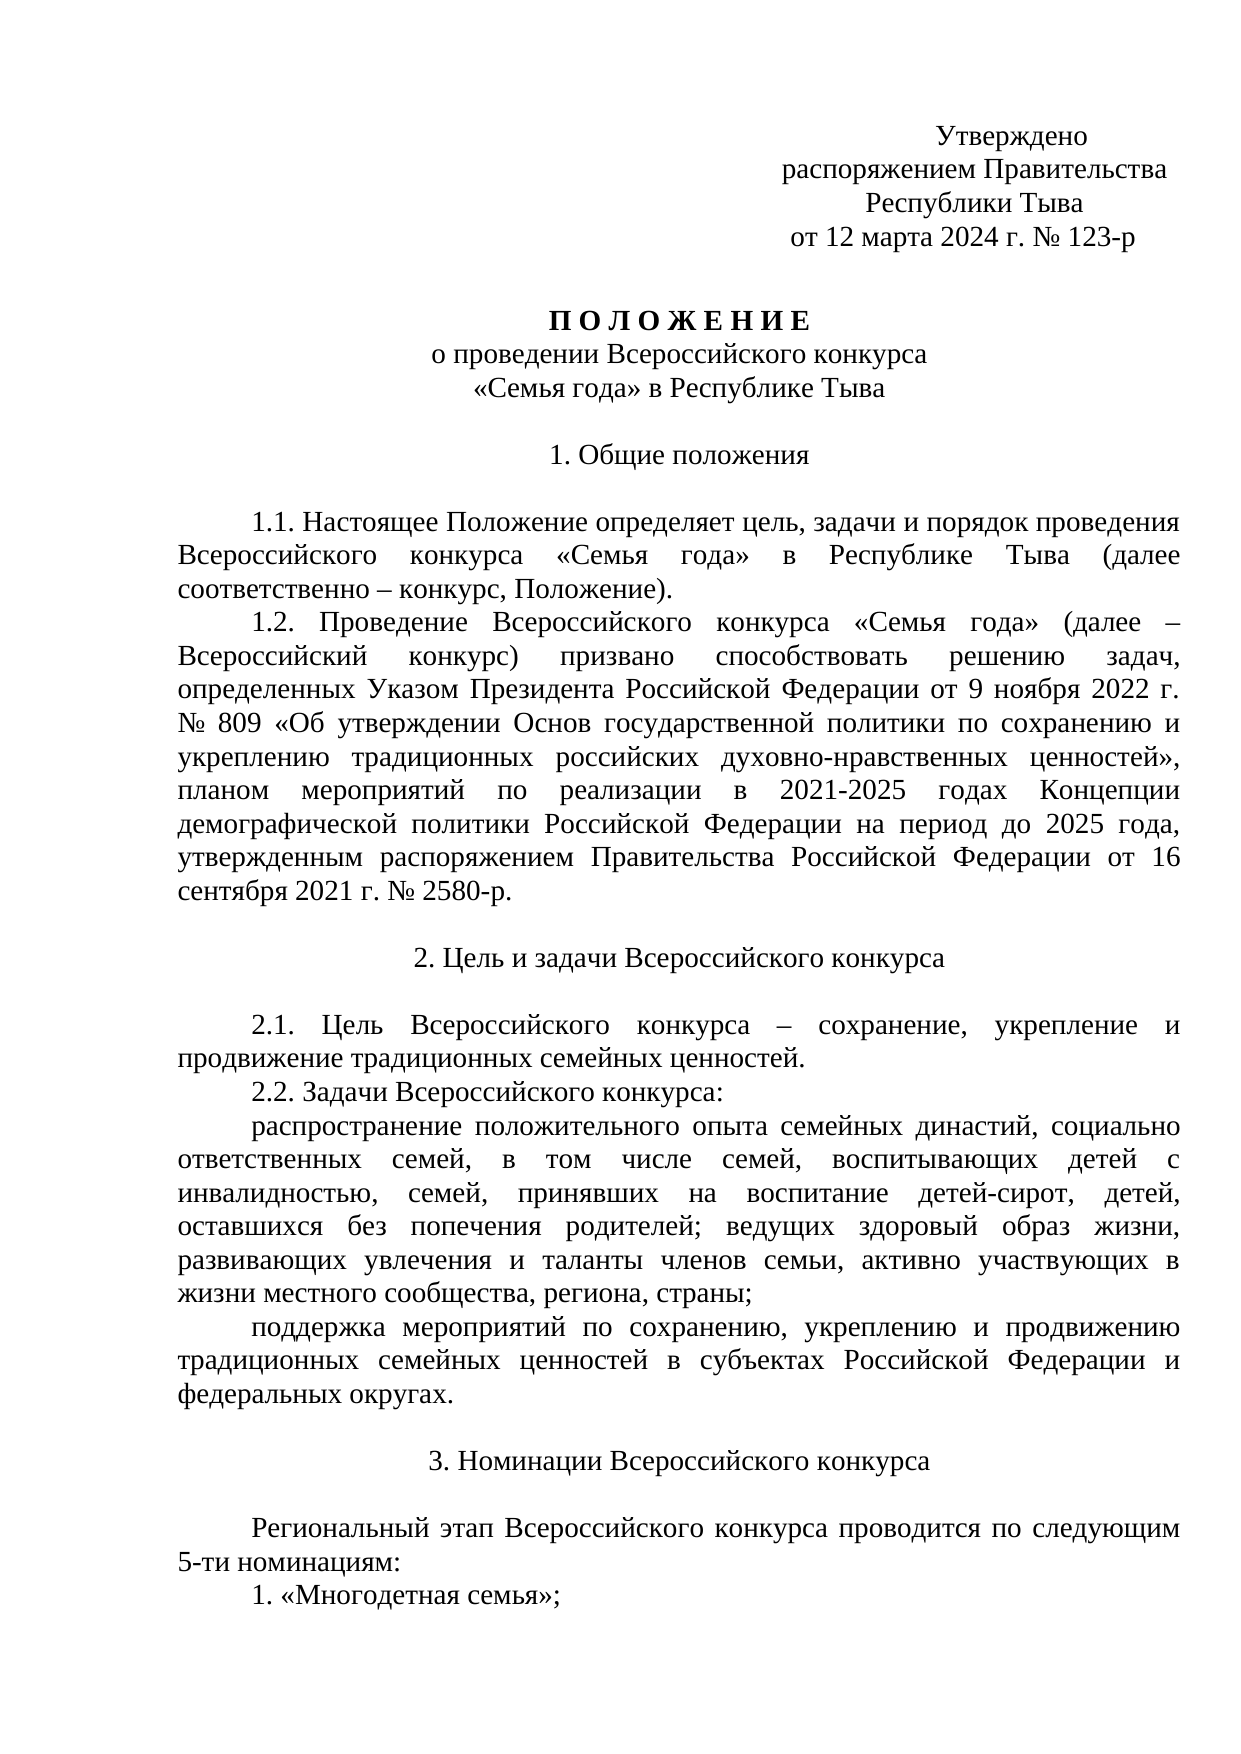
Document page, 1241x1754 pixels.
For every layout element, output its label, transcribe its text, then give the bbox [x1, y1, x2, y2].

text 2.2. Задачи Всероссийского конкурса: [177, 1074, 1181, 1108]
text 2. Цель и задачи Всероссийского конкурса [177, 940, 1181, 973]
text 1. Общие положения [177, 437, 1181, 470]
text Утверждено [768, 118, 1181, 152]
text 1.1. Настоящее Положение определяет цель, задачи и порядок проведения Всероссийского конкурса «Семья года» в Республике Тыва (далее соответственно – конкурс, Положение). [177, 504, 1181, 604]
text от 12 марта 2024 г. № 123-р [620, 219, 1181, 252]
text распоряжением Правительства [768, 152, 1181, 185]
text поддержка мероприятий по сохранению, укреплению и продвижению традиционных семейных ценностей в субъектах Российской Федерации и федеральных округах. [177, 1309, 1181, 1409]
text П О Л О Ж Е Н И Е [177, 303, 1181, 336]
text о проведении Всероссийского конкурса [177, 336, 1181, 370]
text 3. Номинации Всероссийского конкурса [177, 1443, 1181, 1477]
text распространение положительного опыта семейных династий, социально ответственных семей, в том числе семей, воспитывающих детей с инвалидностью, семей, принявших на воспитание детей-сирот, детей, оставшихся без попечения родителей; ведущих здоровый образ жизни, развивающих увлечения и таланты членов семьи, активно участвующих в жизни местного сообщества, региона, страны; [177, 1108, 1181, 1309]
text 2.1. Цель Всероссийского конкурса – сохранение, укрепление и продвижение традиционных семейных ценностей. [177, 1007, 1181, 1074]
text 1.2. Проведение Всероссийского конкурса «Семья года» (далее – Всероссийский конкурс) призвано способствовать решению задач, определенных Указом Президента Российской Федерации от 9 ноября 2022 г. № 809 «Об утверждении Основ государственной политики по сохранению и укреплению традиционных российских духовно-нравственных ценностей», планом мероприятий по реализации в 2021-2025 годах Концепции демографической политики Российской Федерации на период до 2025 года, утвержденным распоряжением Правительства Российской Федерации от 16 сентября 2021 г. № 2580-р. [177, 604, 1181, 906]
text «Семья года» в Республике Тыва [177, 370, 1181, 403]
text 1. «Многодетная семья»; [177, 1577, 1181, 1611]
text Региональный этап Всероссийского конкурса проводится по следующим 5-ти номинациям: [177, 1510, 1181, 1577]
text Республики Тыва [768, 185, 1181, 219]
